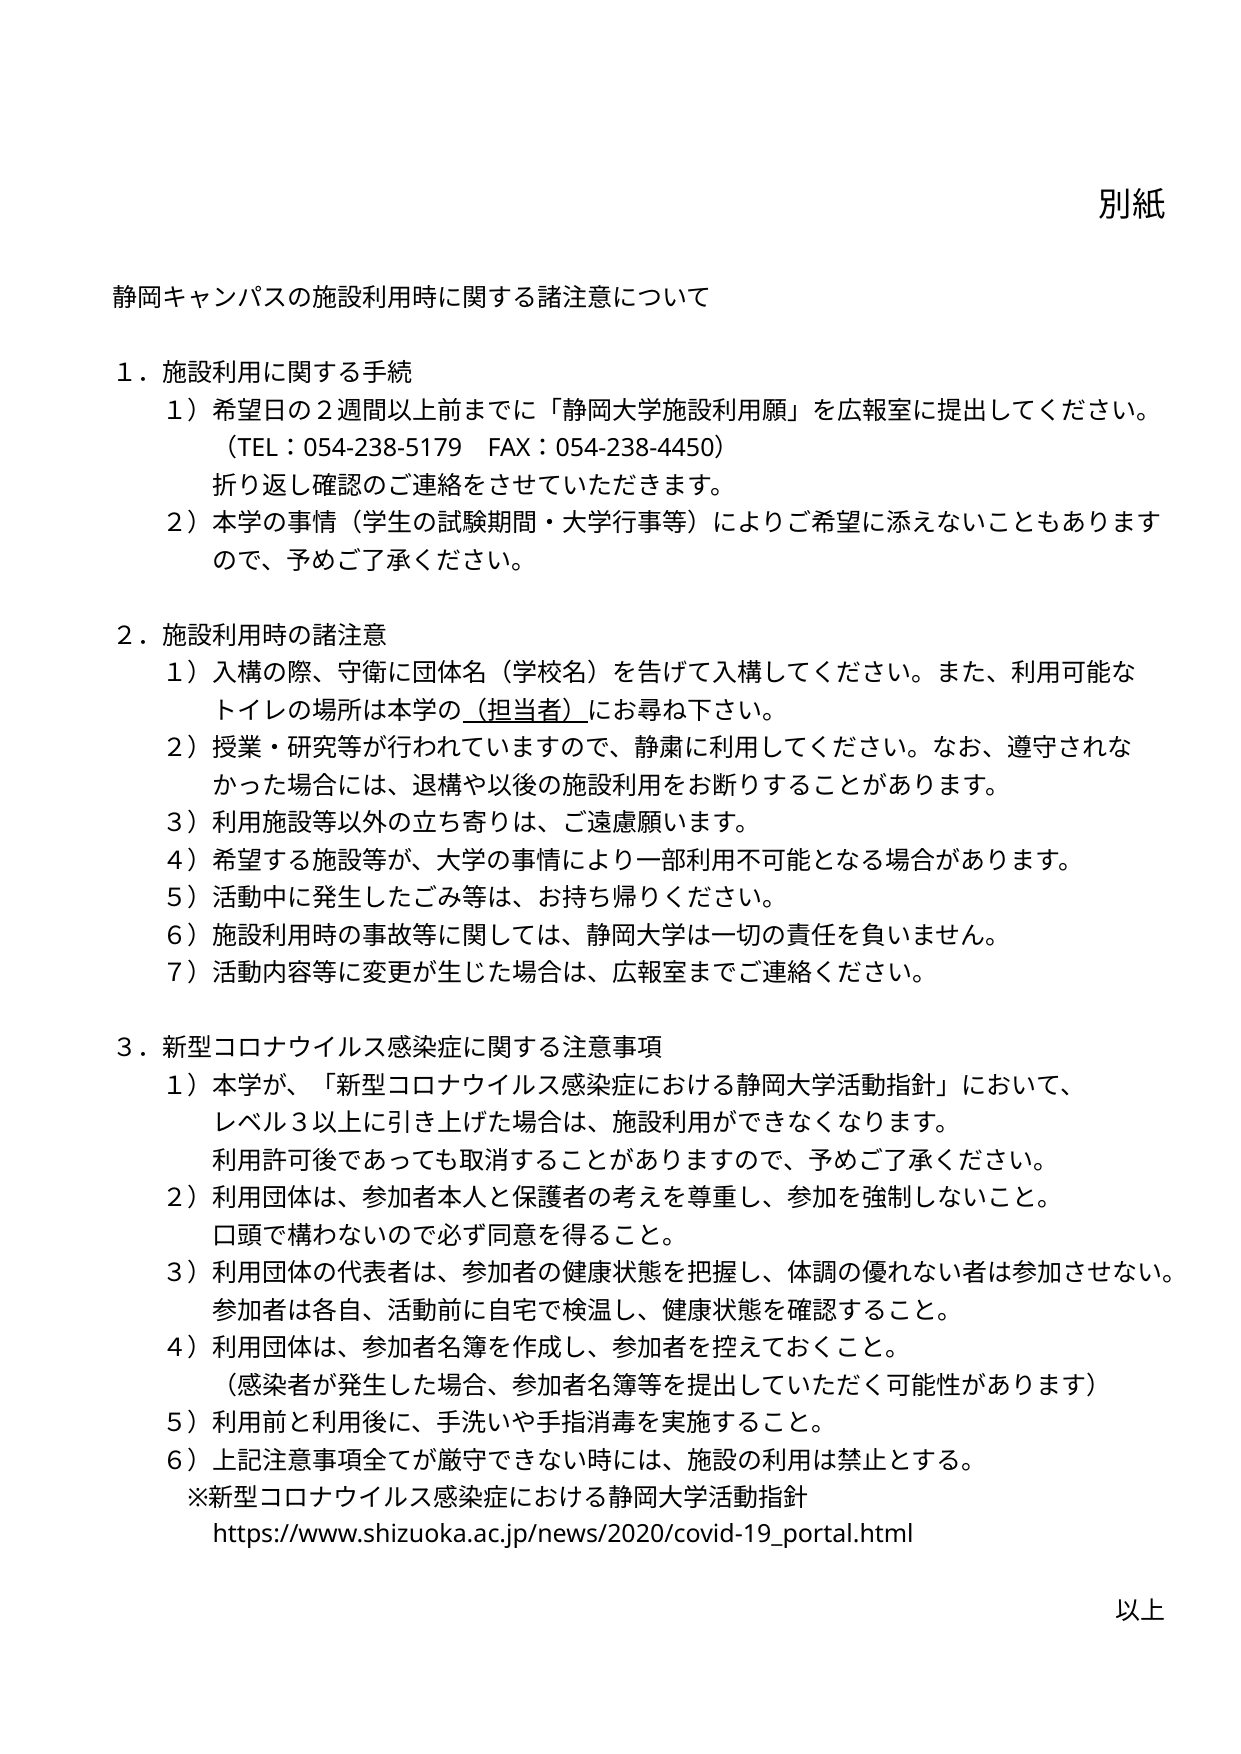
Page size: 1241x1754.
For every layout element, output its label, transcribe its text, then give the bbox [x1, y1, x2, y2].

text ２．施設利用時の諸注意 [112, 614, 1165, 652]
text レベル３以上に引き上げた場合は、施設利用ができなくなります。 [112, 1102, 1165, 1139]
text ５）活動中に発生したごみ等は、お持ち帰りください。 [112, 877, 1165, 914]
text ５）利用前と利用後に、手洗いや手指消毒を実施すること。 [112, 1402, 1165, 1439]
text ４）希望する施設等が、大学の事情により一部利用不可能となる場合があります。 [112, 839, 1165, 877]
text １）入構の際、守衛に団体名（学校名）を告げて入構してください。また、利用可能な [112, 652, 1165, 689]
text かった場合には、退構や以後の施設利用をお断りすることがあります。 [112, 764, 1165, 802]
text 利用許可後であっても取消することがありますので、予めご了承ください。 [112, 1139, 1165, 1177]
text 口頭で構わないので必ず同意を得ること。 [112, 1214, 1165, 1252]
text ので、予めご了承ください。 [112, 539, 1165, 577]
text ６）上記注意事項全てが厳守できない時には、施設の利用は禁止とする。 [112, 1439, 1165, 1477]
text ２）授業・研究等が行われていますので、静粛に利用してください。なお、遵守されな [112, 727, 1165, 764]
text ※新型コロナウイルス感染症における静岡大学活動指針 [112, 1477, 1165, 1514]
text 静岡キャンパスの施設利用時に関する諸注意について [112, 277, 1165, 314]
text ３．新型コロナウイルス感染症に関する注意事項 [112, 1027, 1165, 1064]
text ６）施設利用時の事故等に関しては、静岡大学は一切の責任を負いません。 [112, 914, 1165, 952]
text 別紙 [112, 164, 1165, 239]
text （TEL：054-238-5179 FAX：054-238-4450） [112, 427, 1165, 464]
text 参加者は各自、活動前に自宅で検温し、健康状態を確認すること。 [112, 1289, 1165, 1327]
text https://www.shizuoka.ac.jp/news/2020/covid-19_portal.html [112, 1514, 1165, 1552]
text 折り返し確認のご連絡をさせていただきます。 [112, 464, 1165, 502]
text １．施設利用に関する手続 [112, 352, 1165, 389]
text ３）利用施設等以外の立ち寄りは、ご遠慮願います。 [112, 802, 1165, 839]
text ４）利用団体は、参加者名簿を作成し、参加者を控えておくこと。 [112, 1327, 1165, 1364]
text ２）本学の事情（学生の試験期間・大学行事等）によりご希望に添えないこともあります [112, 502, 1165, 539]
text 以上 [112, 1589, 1165, 1627]
text １）希望日の２週間以上前までに「静岡大学施設利用願」を広報室に提出してください。 [112, 389, 1165, 427]
text （感染者が発生した場合、参加者名簿等を提出していただく可能性があります） [112, 1364, 1165, 1402]
text ３）利用団体の代表者は、参加者の健康状態を把握し、体調の優れない者は参加させない。 [112, 1252, 1165, 1289]
text １）本学が、「新型コロナウイルス感染症における静岡大学活動指針」において、 [112, 1064, 1165, 1102]
text ２）利用団体は、参加者本人と保護者の考えを尊重し、参加を強制しないこと。 [112, 1177, 1165, 1214]
text ７）活動内容等に変更が生じた場合は、広報室までご連絡ください。 [112, 952, 1165, 989]
text トイレの場所は本学の（担当者）にお尋ね下さい。 [112, 689, 1165, 727]
